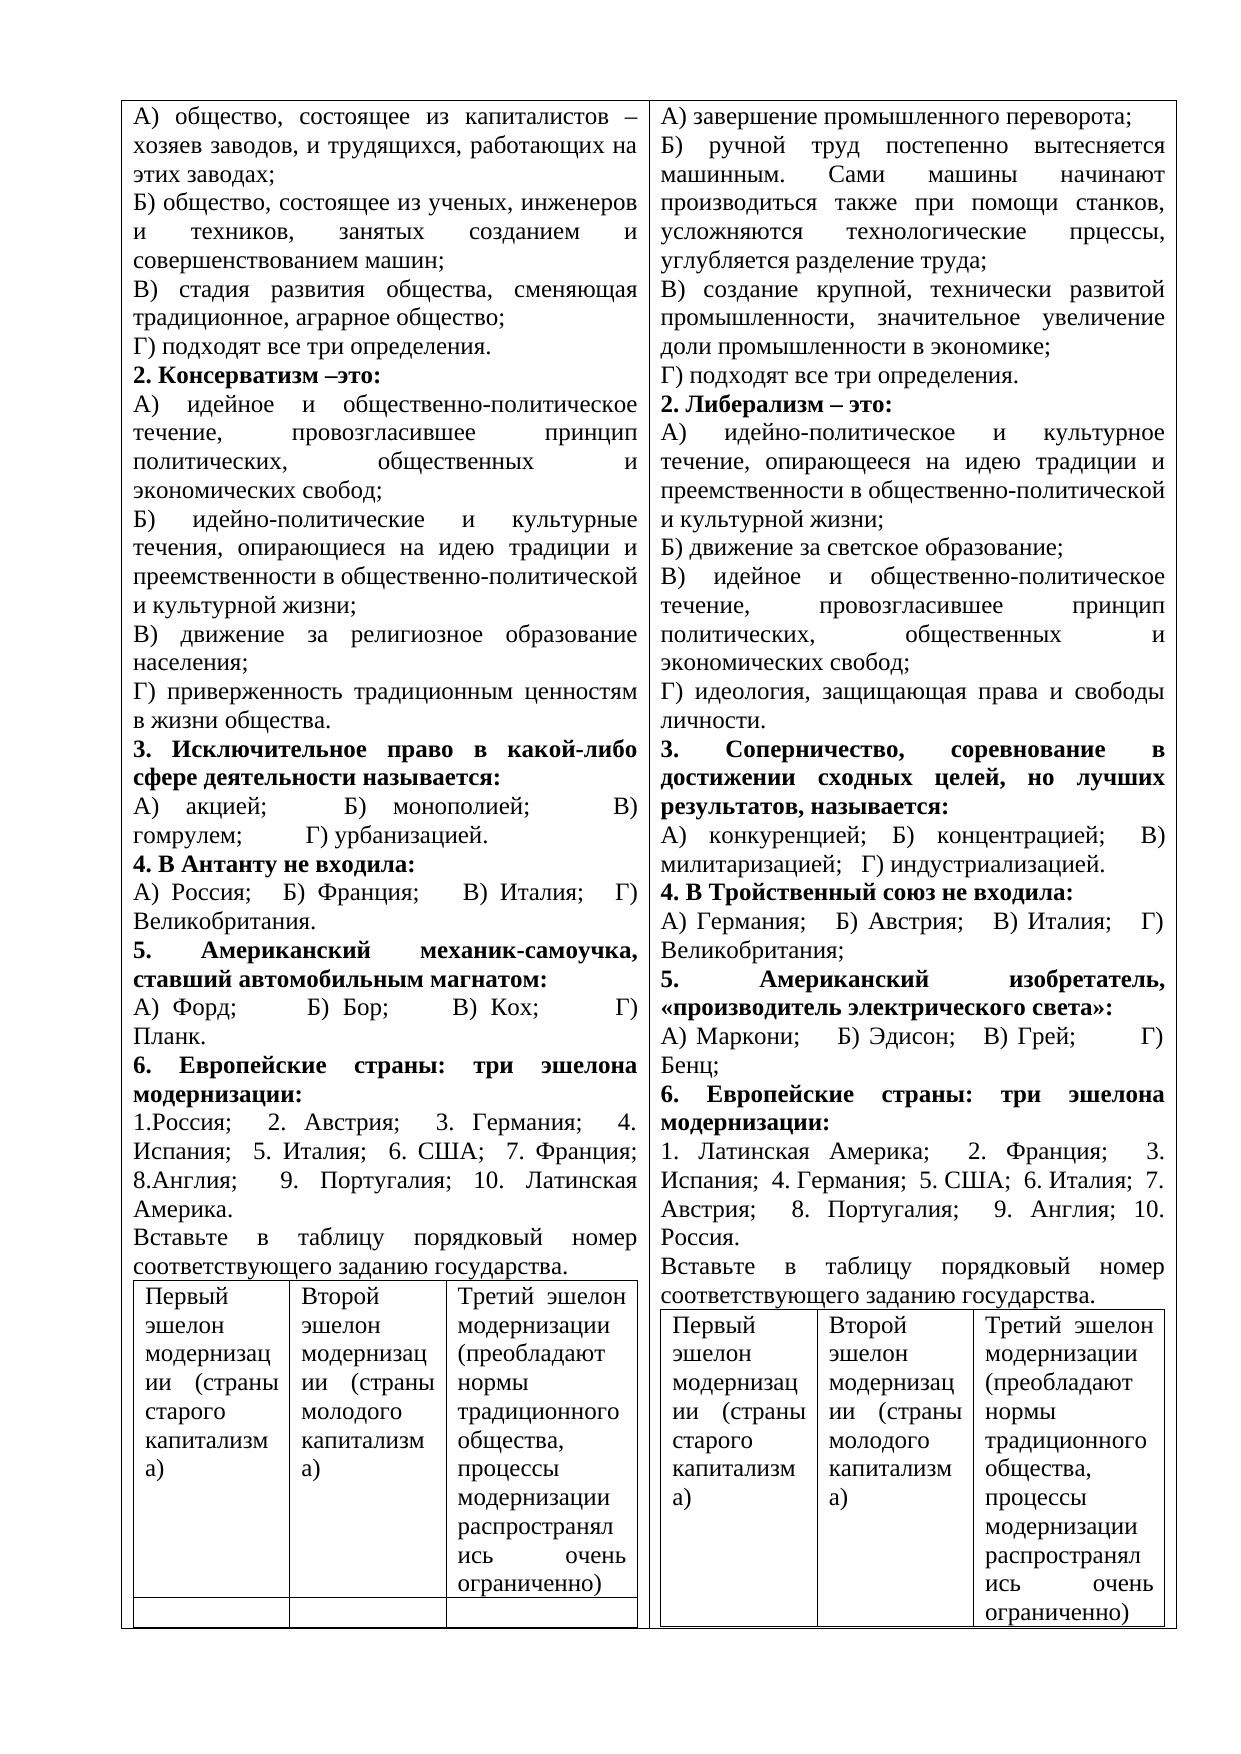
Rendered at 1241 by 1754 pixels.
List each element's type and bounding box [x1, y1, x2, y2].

table_cell [650, 101, 1176, 1628]
table_cell [122, 101, 649, 1628]
